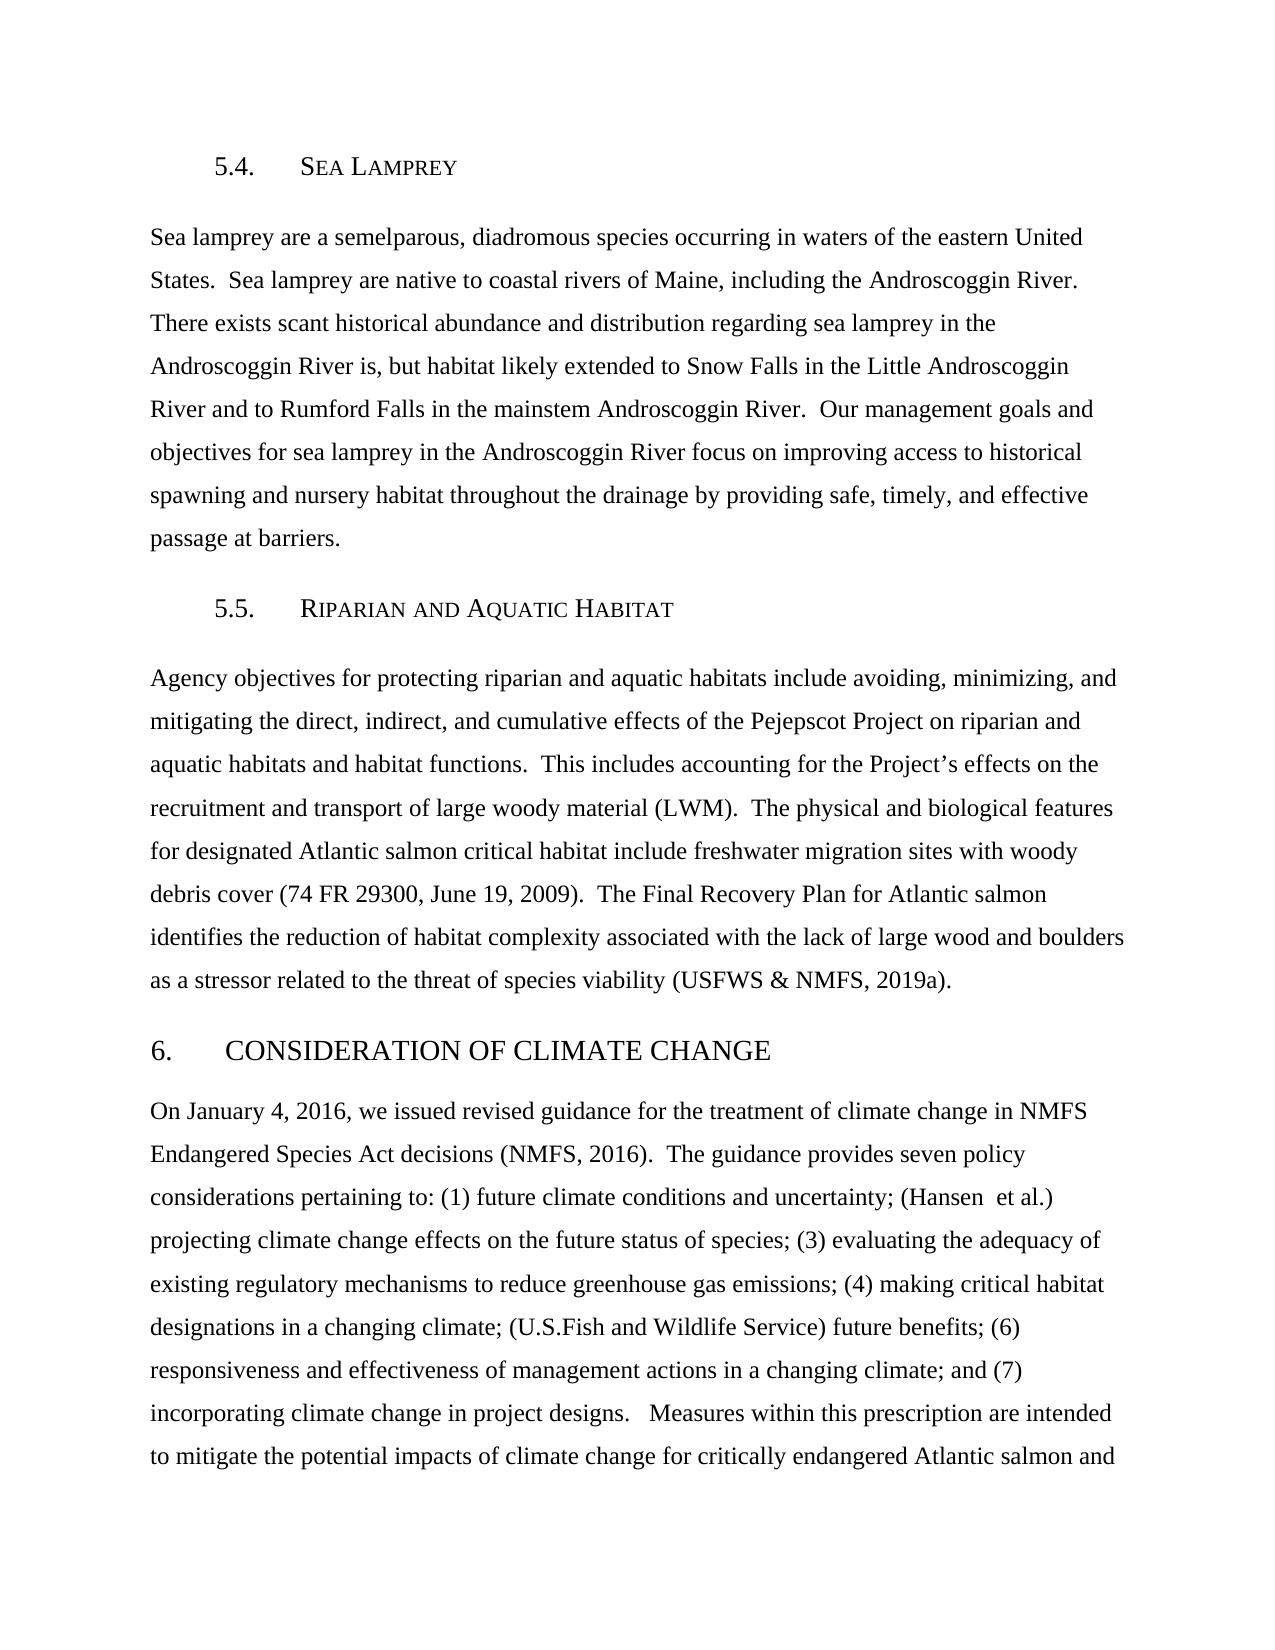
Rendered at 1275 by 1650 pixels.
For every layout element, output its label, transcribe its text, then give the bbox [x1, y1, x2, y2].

subtitle Riparian and Aquatic Habitat [255, 592, 1125, 623]
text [150, 1096, 1125, 1470]
text Agency objectives for protecting riparian and aquatic habitats include avoiding, minimizing, and mitigating the direct, indirect, and cumulative effects of the Pejepscot Project on riparian and aquatic habitats and habitat functions. This includes accounting for the Project’s effects on the recruitment and transport of large woody material (LWM). The physical and biological features for designated Atlantic salmon critical habitat include freshwater migration sites with woody debris cover (74 FR 29300, June 19, 2009). The Final Recovery Plan for Atlantic salmon identifies the reduction of habitat complexity associated with the lack of large wood and boulders as a stressor related to the threat of species viability (USFWS & NMFS, 2019a). [150, 663, 1125, 994]
text Sea lamprey are a semelparous, diadromous species occurring in waters of the eastern United States. Sea lamprey are native to coastal rivers of Maine, including the Androscoggin River. There exists scant historical abundance and distribution regarding sea lamprey in the Androscoggin River is, but habitat likely extended to Snow Falls in the Little Androscoggin River and to Rumford Falls in the mainstem Androscoggin River. Our management goals and objectives for sea lamprey in the Androscoggin River focus on improving access to historical spawning and nursery habitat throughout the drainage by providing safe, timely, and effective passage at barriers. [150, 222, 1125, 552]
subtitle CONSIDERATION OF CLIMATE CHANGE [172, 1033, 1125, 1067]
subtitle Sea Lamprey [255, 150, 1125, 181]
